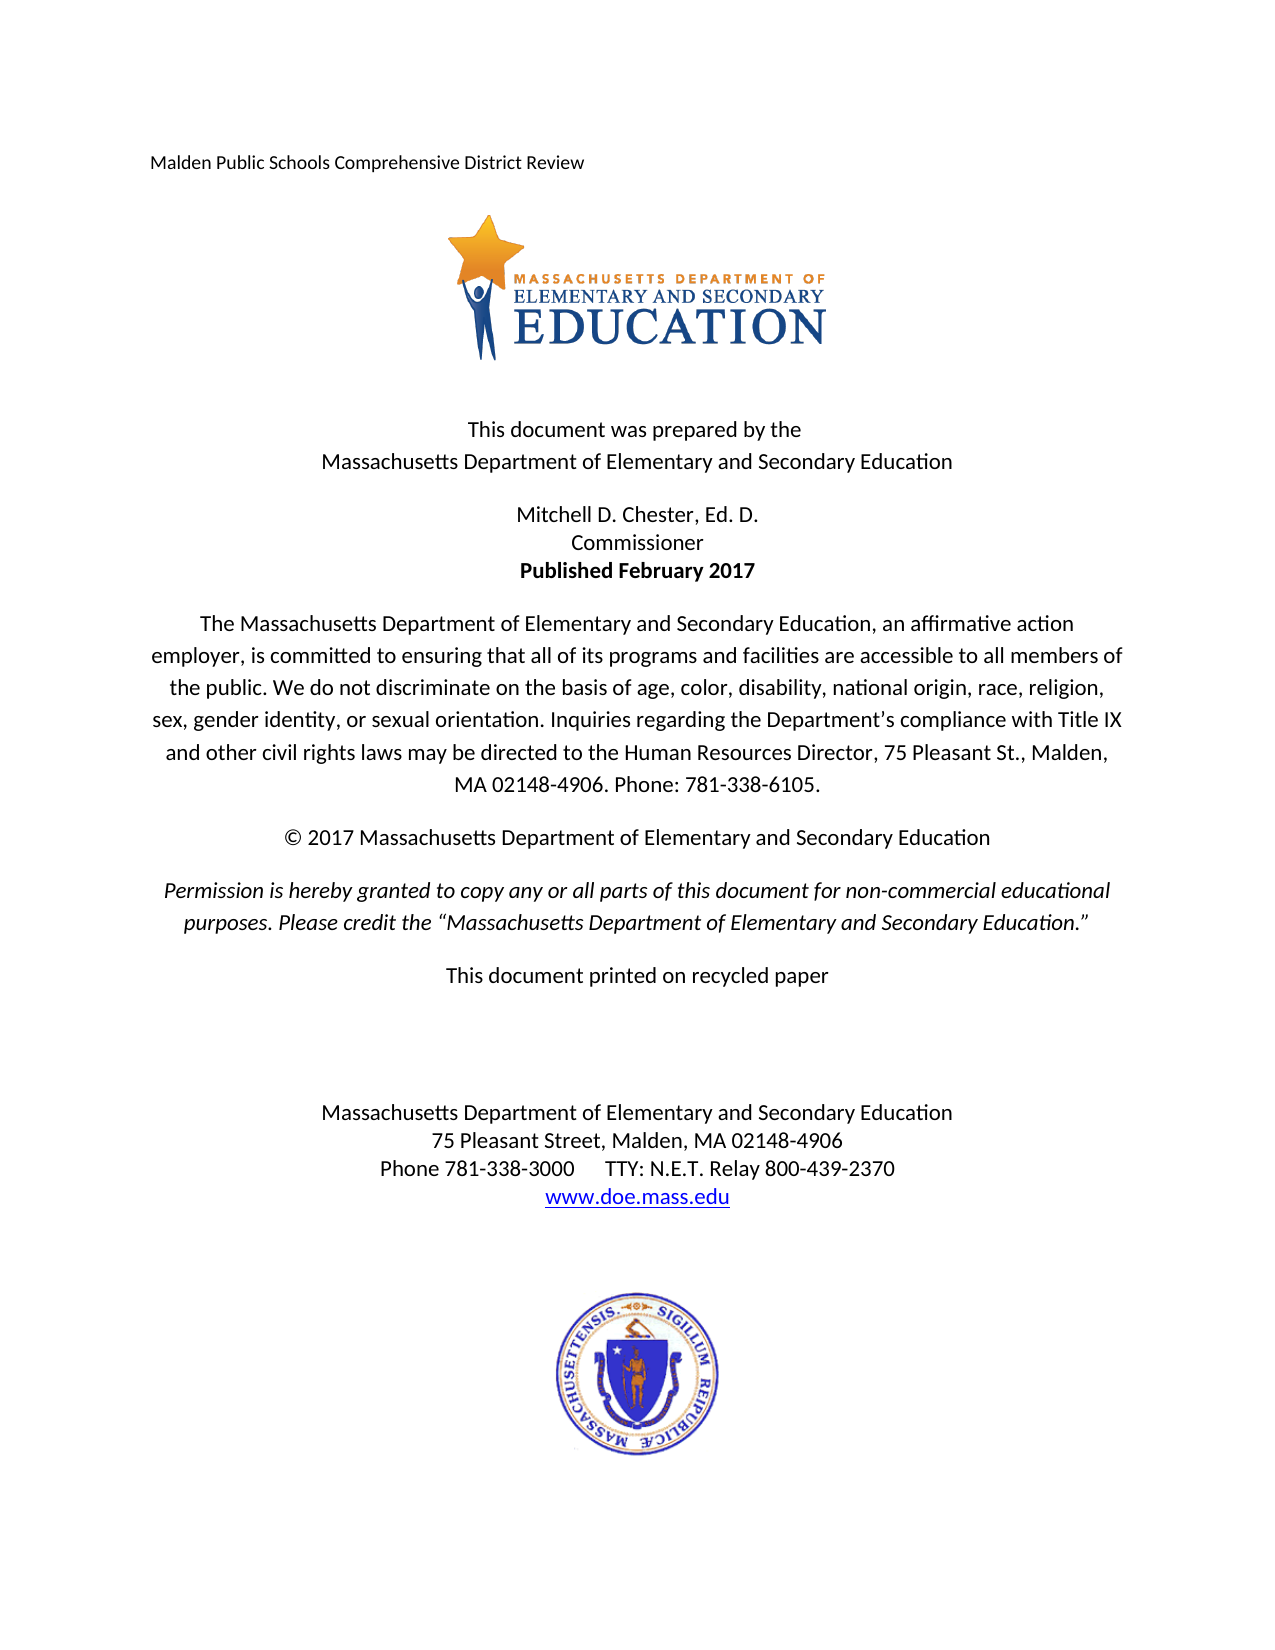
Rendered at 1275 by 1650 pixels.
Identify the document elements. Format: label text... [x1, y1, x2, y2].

text The Massachusetts Department of Elementary and Secondary Education, an affirmative action employer, is committed to ensuring that all of its programs and facilities are accessible to all members of the public. We do not discriminate on the basis of age, color, disability, national origin, race, religion, sex, gender identity, or sexual orientation. Inquiries regarding the Department’s compliance with Title IX and other civil rights laws may be directed to the Human Resources Director, 75 Pleasant St., Malden, MA 02148-4906. Phone: 781-338-6105. [150, 609, 1125, 798]
text This document printed on recycled paper [150, 961, 1125, 989]
text Published February 2017 [150, 556, 1125, 584]
text Massachusetts Department of Elementary and Secondary Education [150, 1098, 1125, 1126]
picture [553, 1291, 722, 1459]
text 75 Pleasant Street, Malden, MA 02148-4906 [150, 1126, 1125, 1154]
text © 2017 Massachusetts Department of Elementary and Secondary Education [150, 823, 1125, 851]
text Permission is hereby granted to copy any or all parts of this document for non-commercial educational purposes. Please credit the “Massachusetts Department of Elementary and Secondary Education.” [150, 876, 1125, 936]
text Commissioner [150, 528, 1125, 556]
picture [444, 203, 831, 390]
text www.doe.mass.edu [150, 1182, 1125, 1210]
text Phone 781-338-3000 TTY: N.E.T. Relay 800-439-2370 [150, 1154, 1125, 1182]
text This document was prepared by the Massachusetts Department of Elementary and Secondary Education [150, 415, 1125, 475]
text Mitchell D. Chester, Ed. D. [150, 500, 1125, 528]
